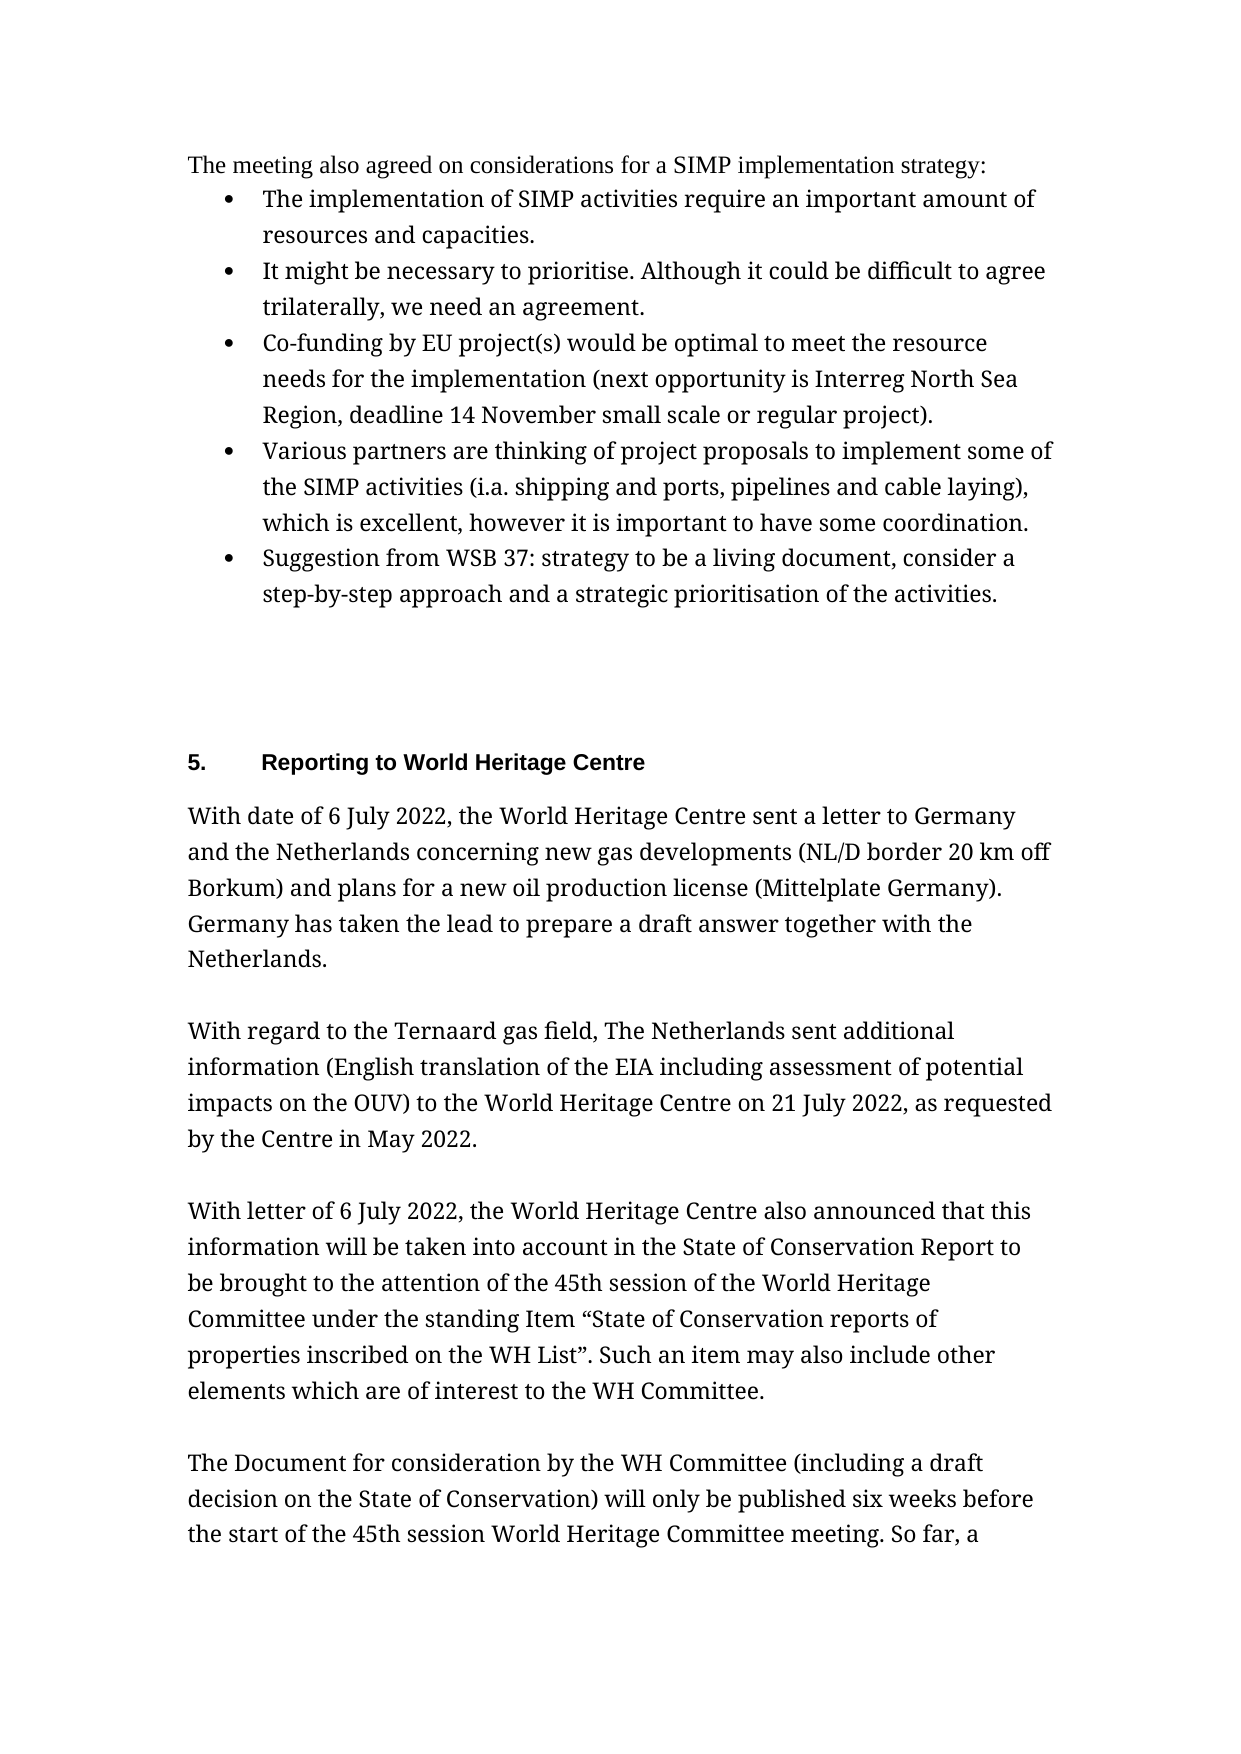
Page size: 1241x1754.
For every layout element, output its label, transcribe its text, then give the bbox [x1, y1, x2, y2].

list Co-funding by EU project(s) would be optimal to meet the resource needs for the implementation (next opportunity is Interreg North Sea Region, deadline 14 November small scale or regular project). [225, 327, 1053, 430]
list Various partners are thinking of project proposals to implement some of the SIMP activities (i.a. shipping and ports, pipelines and cable laying), which is excellent, however it is important to have some coordination. [225, 434, 1053, 538]
list Reporting to World Heritage Centre [187, 749, 1053, 775]
text With letter of 6 July 2022, the World Heritage Centre also announced that this information will be taken into account in the State of Conservation Report to be brought to the attention of the 45th session of the World Heritage Committee under the standing Item “State of Conservation reports of properties inscribed on the WH List”. Such an item may also include other elements which are of interest to the WH Committee. [187, 1195, 1053, 1406]
list It might be necessary to prioritise. Although it could be difficult to agree trilaterally, we need an agreement. [225, 255, 1053, 322]
list Suggestion from WSB 37: strategy to be a living document, consider a step-by-step approach and a strategic prioritisation of the activities. [225, 542, 1053, 609]
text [187, 1447, 1053, 1550]
text With date of 6 July 2022, the World Heritage Centre sent a letter to Germany and the Netherlands concerning new gas developments (NL/D border 20 km off Borkum) and plans for a new oil production license (Mittelplate Germany). Germany has taken the lead to prepare a draft answer together with the Netherlands. [187, 800, 1053, 975]
text With regard to the Ternaard gas field, The Netherlands sent additional information (English translation of the EIA including assessment of potential impacts on the OUV) to the World Heritage Centre on 21 July 2022, as requested by the Centre in May 2022. [187, 1015, 1053, 1154]
list The implementation of SIMP activities require an important amount of resources and capacities. [225, 183, 1053, 250]
text The meeting also agreed on considerations for a SIMP implementation strategy: [187, 150, 1053, 179]
